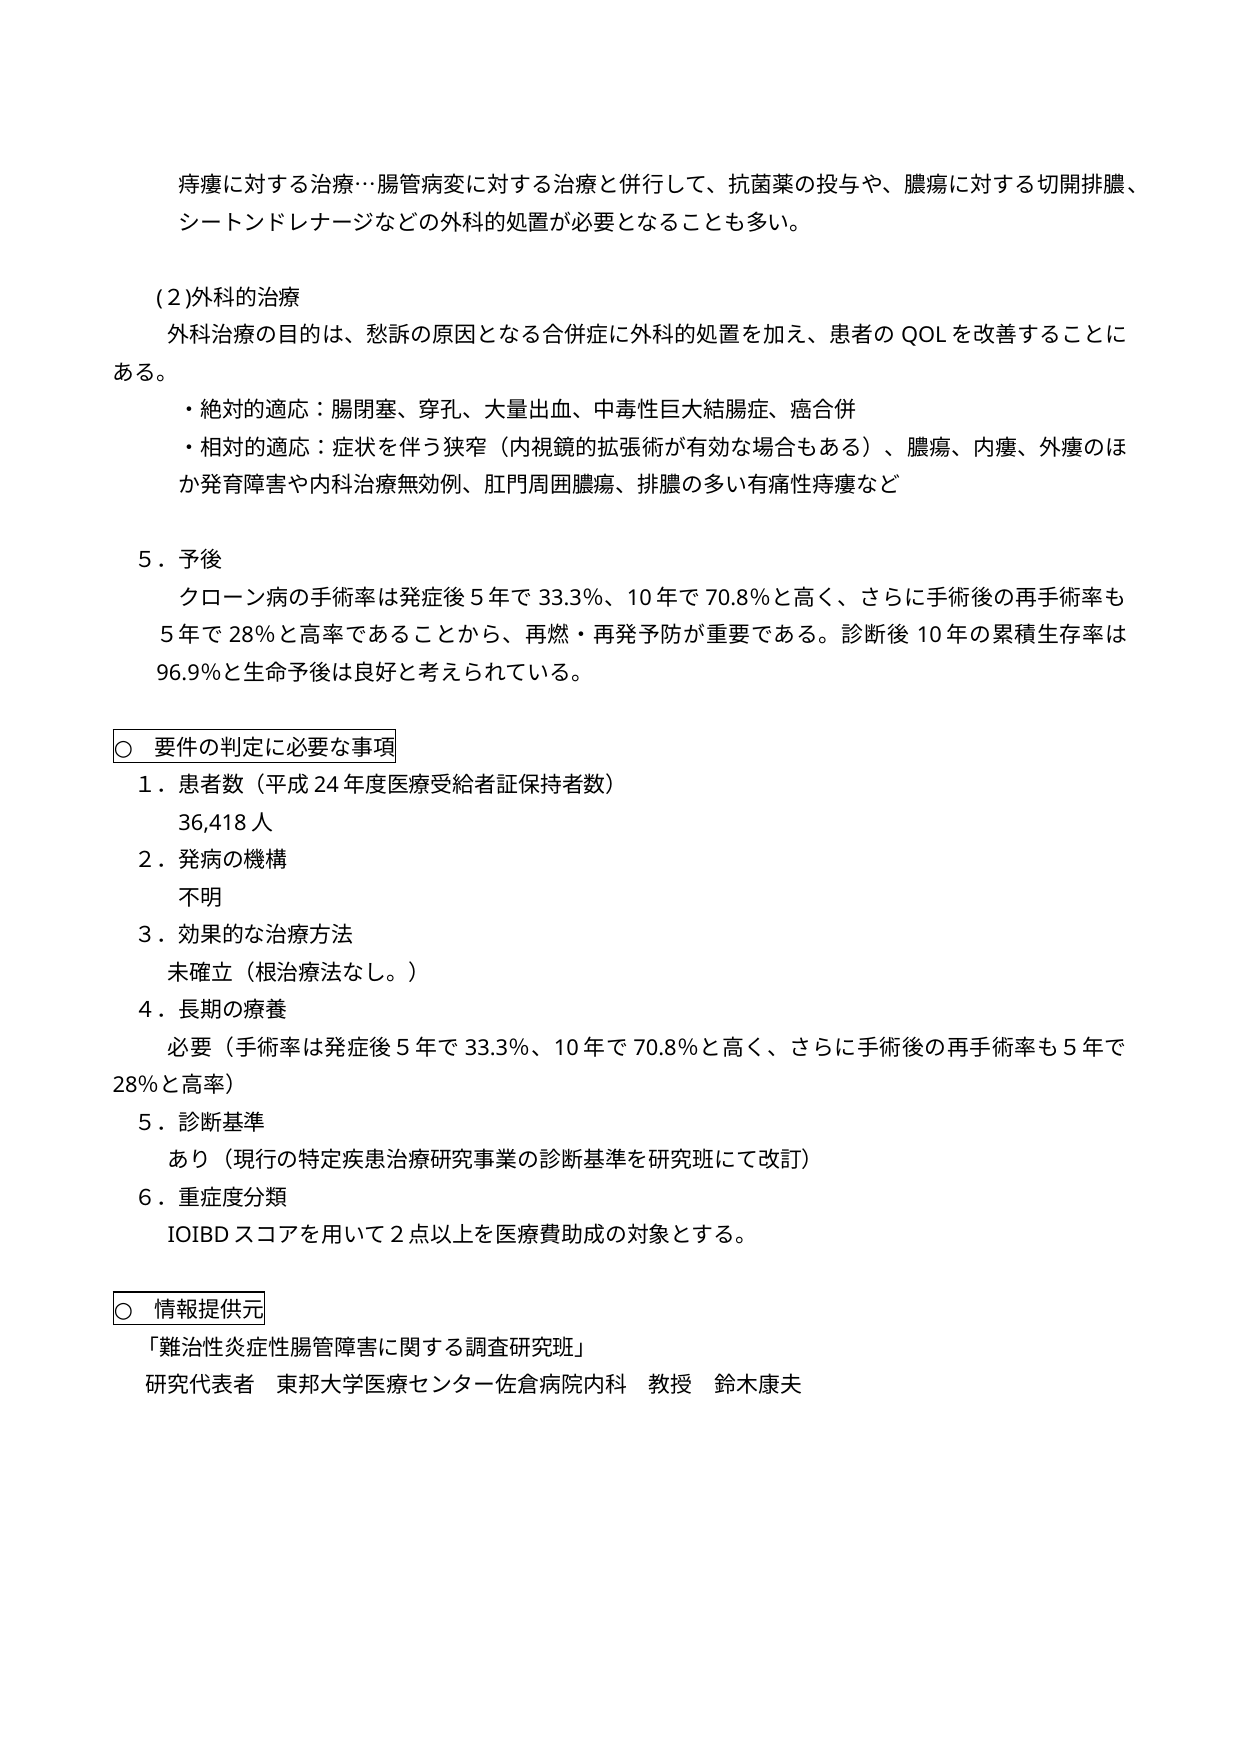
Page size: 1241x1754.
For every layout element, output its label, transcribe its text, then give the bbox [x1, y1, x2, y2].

text 36,418人 [112, 802, 1128, 839]
text (２)外科的治療 [156, 277, 1128, 314]
text 「難治性炎症性腸管障害に関する調査研究班」 [137, 1327, 1128, 1364]
text IOIBDスコアを用いて２点以上を医療費助成の対象とする。 [112, 1214, 1128, 1252]
text クローン病の手術率は発症後５年で33.3％、10年で70.8％と高く、さらに手術後の再手術率も５年で28％と高率であることから、再燃・再発予防が重要である。診断後10年の累積生存率は96.9％と生命予後は良好と考えられている。 [156, 577, 1128, 689]
text ２．発病の機構 [112, 839, 1128, 877]
text あり（現行の特定疾患治療研究事業の診断基準を研究班にて改訂） [112, 1139, 1128, 1177]
text １．患者数（平成24年度医療受給者証保持者数） [112, 764, 1128, 802]
text ６．重症度分類 [112, 1177, 1128, 1214]
text 未確立（根治療法なし。） [112, 952, 1128, 989]
text ○ 情報提供元 [112, 1289, 1128, 1327]
text ・絶対的適応：腸閉塞、穿孔、大量出血、中毒性巨大結腸症、癌合併 [178, 389, 1128, 427]
text ３．効果的な治療方法 [112, 914, 1128, 952]
text 外科治療の目的は、愁訴の原因となる合併症に外科的処置を加え、患者のQOLを改善することにある。 [112, 314, 1128, 389]
text 不明 [112, 877, 1128, 914]
text 痔瘻に対する治療…腸管病変に対する治療と併行して、抗菌薬の投与や、膿瘍に対する切開排膿、シートンドレナージなどの外科的処置が必要となることも多い。 [178, 164, 1128, 239]
text ・相対的適応：症状を伴う狭窄（内視鏡的拡張術が有効な場合もある）、膿瘍、内瘻、外瘻のほか発育障害や内科治療無効例、肛門周囲膿瘍、排膿の多い有痛性痔瘻など [178, 427, 1128, 502]
text ５．診断基準 [112, 1102, 1128, 1139]
text ５．予後 [134, 539, 1128, 577]
text 必要（手術率は発症後５年で33.3％、10年で70.8％と高く、さらに手術後の再手術率も５年で28％と高率） [112, 1027, 1128, 1102]
text ○ 要件の判定に必要な事項 [112, 727, 1128, 764]
text 研究代表者 東邦大学医療センター佐倉病院内科 教授 鈴木康夫 [112, 1364, 1128, 1402]
text ４．長期の療養 [112, 989, 1128, 1027]
